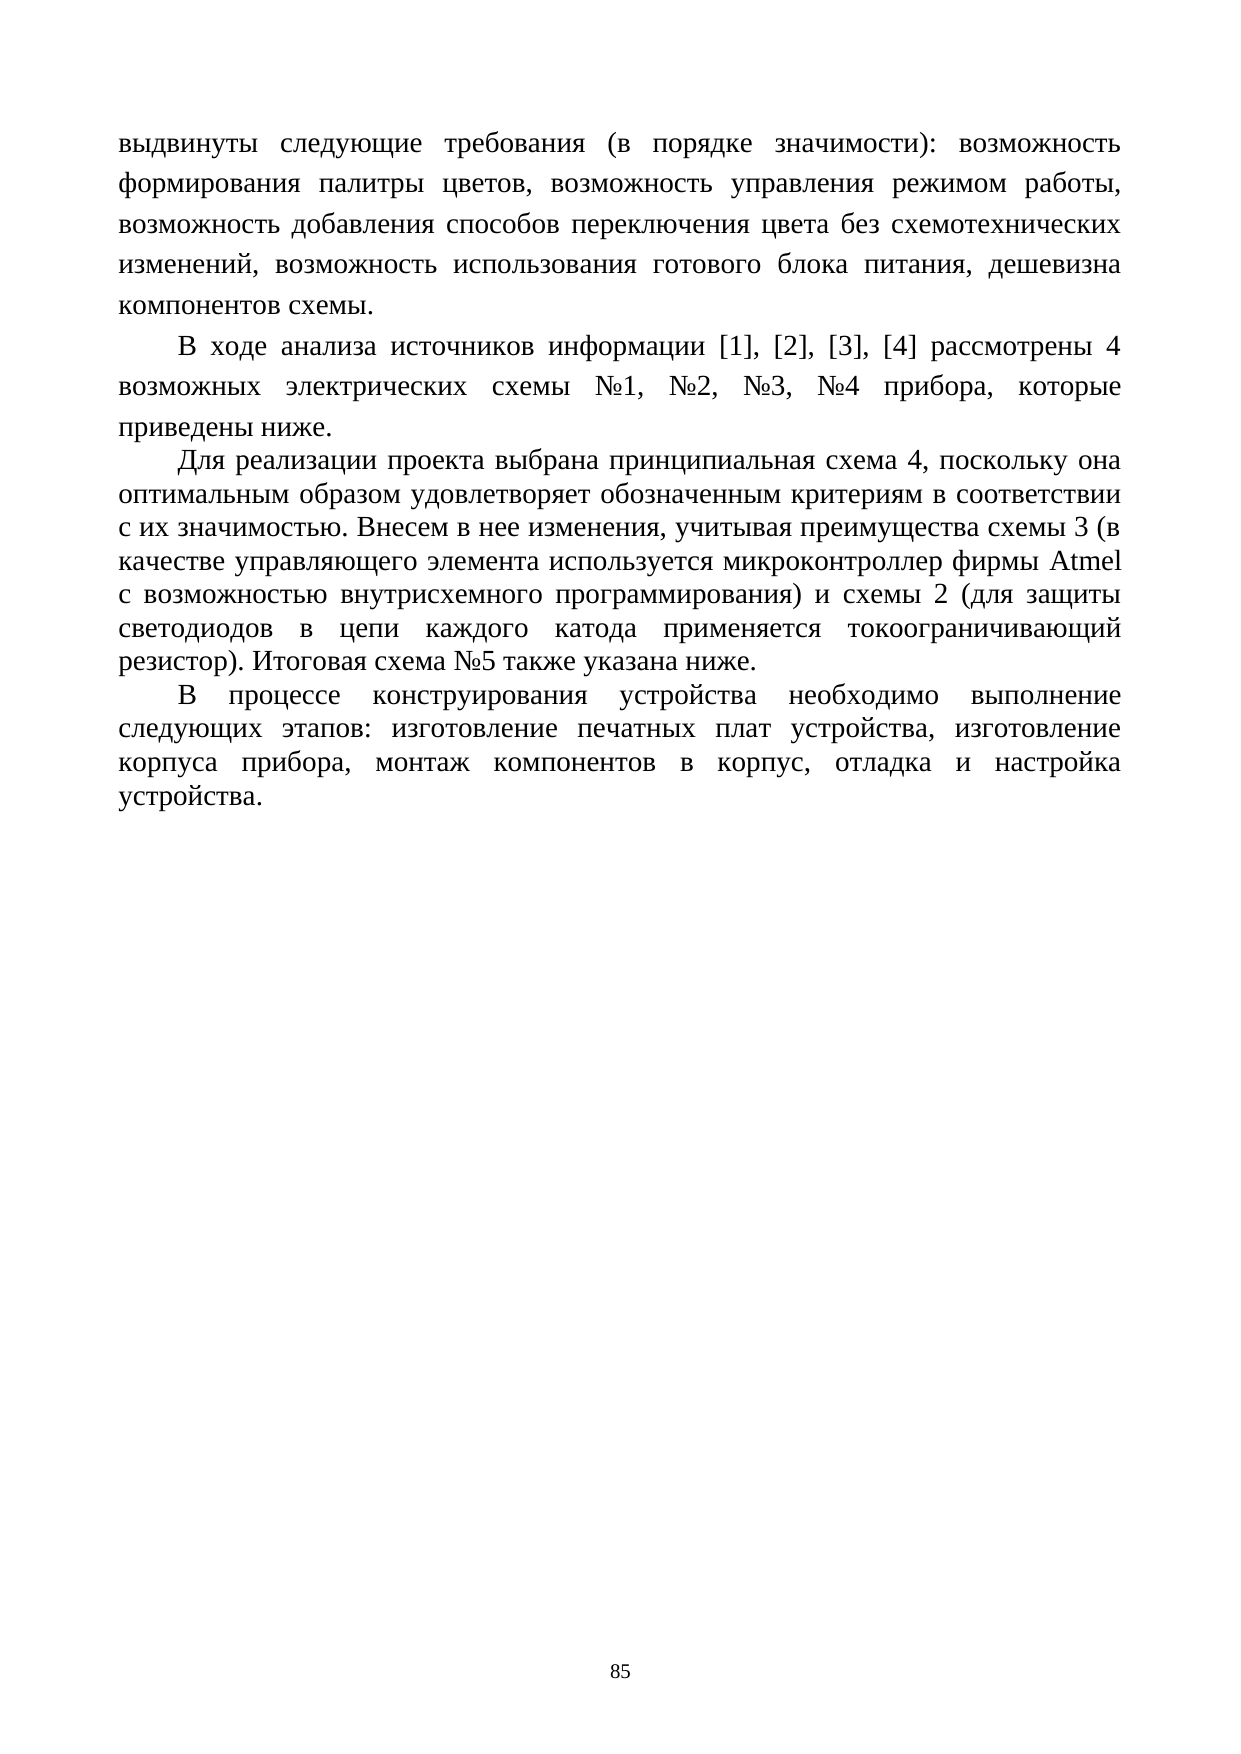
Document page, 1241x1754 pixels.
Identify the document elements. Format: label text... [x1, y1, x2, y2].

text В процессе конструирования устройства необходимо выполнение следующих этапов: изготовление печатных плат устройства, изготовление корпуса прибора, монтаж компонентов в корпус, отладка и настройка устройства. [118, 677, 1122, 811]
text Для реализации проекта выбрана принципиальная схема 4, поскольку она оптимальным образом удовлетворяет обозначенным критериям в соответствии с их значимостью. Внесем в нее изменения, учитывая преимущества схемы 3 (в качестве управляющего элемента используется микроконтроллер фирмы Atmel с возможностью внутрисхемного программирования) и схемы 2 (для защиты светодиодов в цепи каждого катода применяется токоограничивающий резистор). Итоговая схема №5 также указана ниже. [118, 442, 1122, 677]
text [118, 118, 1122, 321]
text В ходе анализа источников информации [1], [2], [3], [4] рассмотрены 4 возможных электрических схемы №1, №2, №3, №4 прибора, которые приведены ниже. [118, 321, 1122, 442]
